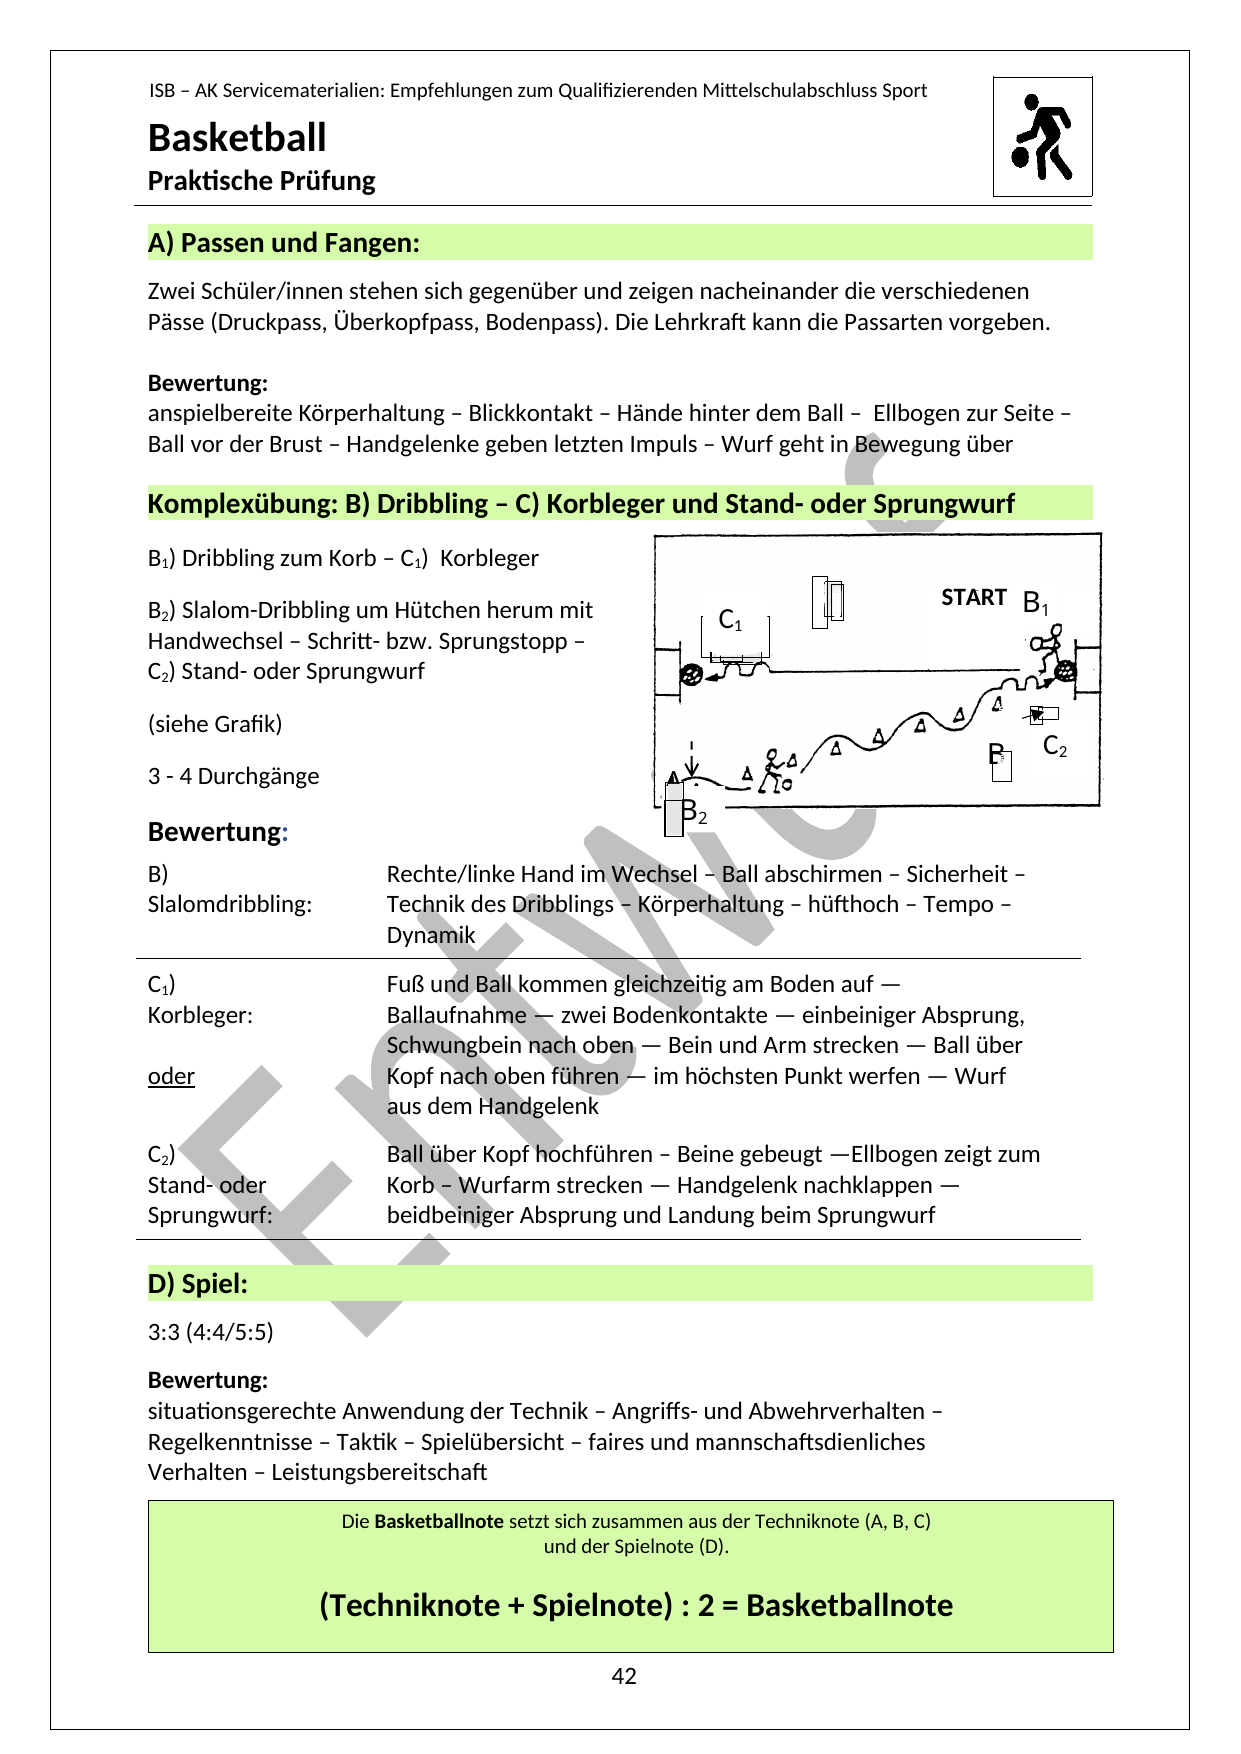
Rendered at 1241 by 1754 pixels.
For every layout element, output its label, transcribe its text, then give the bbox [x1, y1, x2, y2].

subtitle A) Passen und Fangen: [148, 224, 1093, 260]
text Bewertung: [148, 367, 994, 397]
table_cell Ball über Kopf hochführen – Beine gebeugt —Ellbogen zeigt zum Korb – Wurfarm strecken — Handgelenk nachklappen — beidbeiniger Absprung und Landung beim Sprungwurf [375, 1130, 1081, 1239]
text 3 - 4 Durchgänge [148, 760, 653, 791]
text 3:3 (4:4/5:5) [148, 1316, 1093, 1347]
subtitle Komplexübung: B) Dribbling – C) Korbleger und Stand- oder Sprungwurf [148, 485, 1093, 520]
table_header Rechte/linke Hand im Wechsel – Ball abschirmen – Sicherheit – Technik des Dribblings – Körperhaltung – hüfthoch – Tempo – Dynamik [375, 849, 1081, 958]
text situationsgerechte Anwendung der Technik – Angriffs- und Abwehrverhalten –Regelkenntnisse – Taktik – Spielübersicht – faires und mannschaftsdienliches Verhalten – Leistungsbereitschaft [148, 1395, 994, 1487]
text anspielbereite Körperhaltung – Blickkontakt – Hände hinter dem Ball – Ellbogen zur Seite – Ball vor der Brust – Handgelenke geben letzten Impuls – Wurf geht in Bewegung über [148, 397, 1093, 458]
text Bewertung: [148, 1365, 994, 1395]
subtitle D) Spiel: [148, 1265, 1093, 1301]
title Basketball [148, 111, 993, 162]
table_cell Fuß und Ball kommen gleichzeitig am Boden auf — Ballaufnahme — zwei Bodenkontakte — einbeiniger Absprung, Schwungbein nach oben — Bein und Arm strecken — Ball über Kopf nach oben führen — im höchsten Punkt werfen — Wurf aus dem Handgelenk [375, 959, 1081, 1130]
title Praktische Prüfung [148, 162, 1093, 198]
table_header B) Slalomdribbling: [136, 849, 375, 958]
picture [653, 532, 1104, 809]
text B2) Slalom-Dribbling um Hütchen herum mit Handwechsel – Schritt- bzw. Sprungstopp – C2) Stand- oder Sprungwurf [148, 594, 653, 686]
text Zwei Schüler/innen stehen sich gegenüber und zeigen nacheinander die verschiedenen Pässe (Druckpass, Überkopfpass, Bodenpass). Die Lehrkraft kann die Passarten vorgeben. [148, 275, 1083, 336]
text (siehe Grafik) [148, 708, 653, 738]
table_cell C1) Korbleger: oder [136, 959, 375, 1130]
subtitle Bewertung: [148, 813, 1093, 849]
table_cell C2) Stand- oder Sprungwurf: [136, 1130, 375, 1239]
text B1) Dribbling zum Korb – C1) Korbleger [148, 542, 653, 573]
